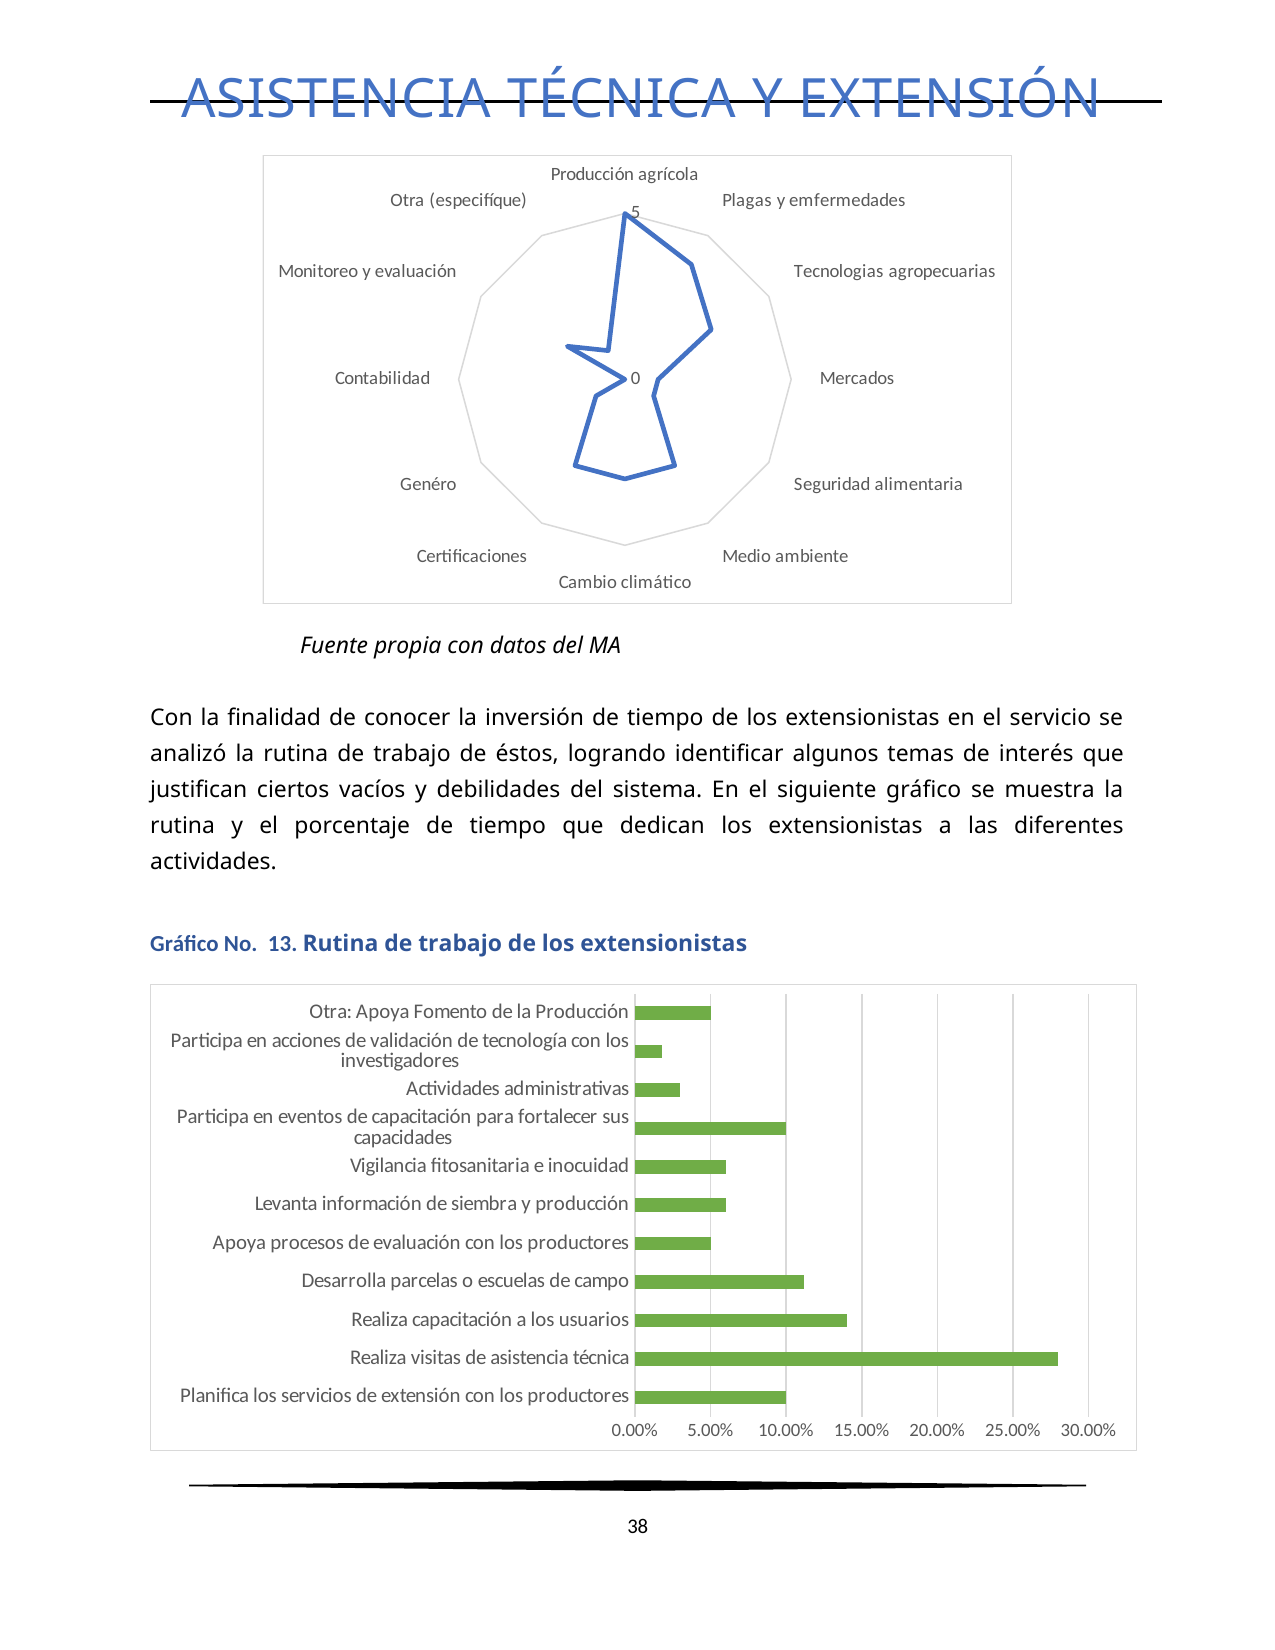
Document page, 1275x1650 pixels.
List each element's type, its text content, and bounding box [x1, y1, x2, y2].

text Fuente propia con datos del MA [225, 629, 1125, 660]
text Gráfico No. 13. Rutina de trabajo de los extensionistas [150, 927, 1125, 958]
text Con la finalidad de conocer la inversión de tiempo de los extensionistas en el servicio se analizó la rutina de trabajo de éstos, logrando identificar algunos temas de interés que justifican ciertos vacíos y debilidades del sistema. En el siguiente gráfico se muestra la rutina y el porcentaje de tiempo que dedican los extensionistas a las diferentes actividades. [150, 701, 1125, 876]
